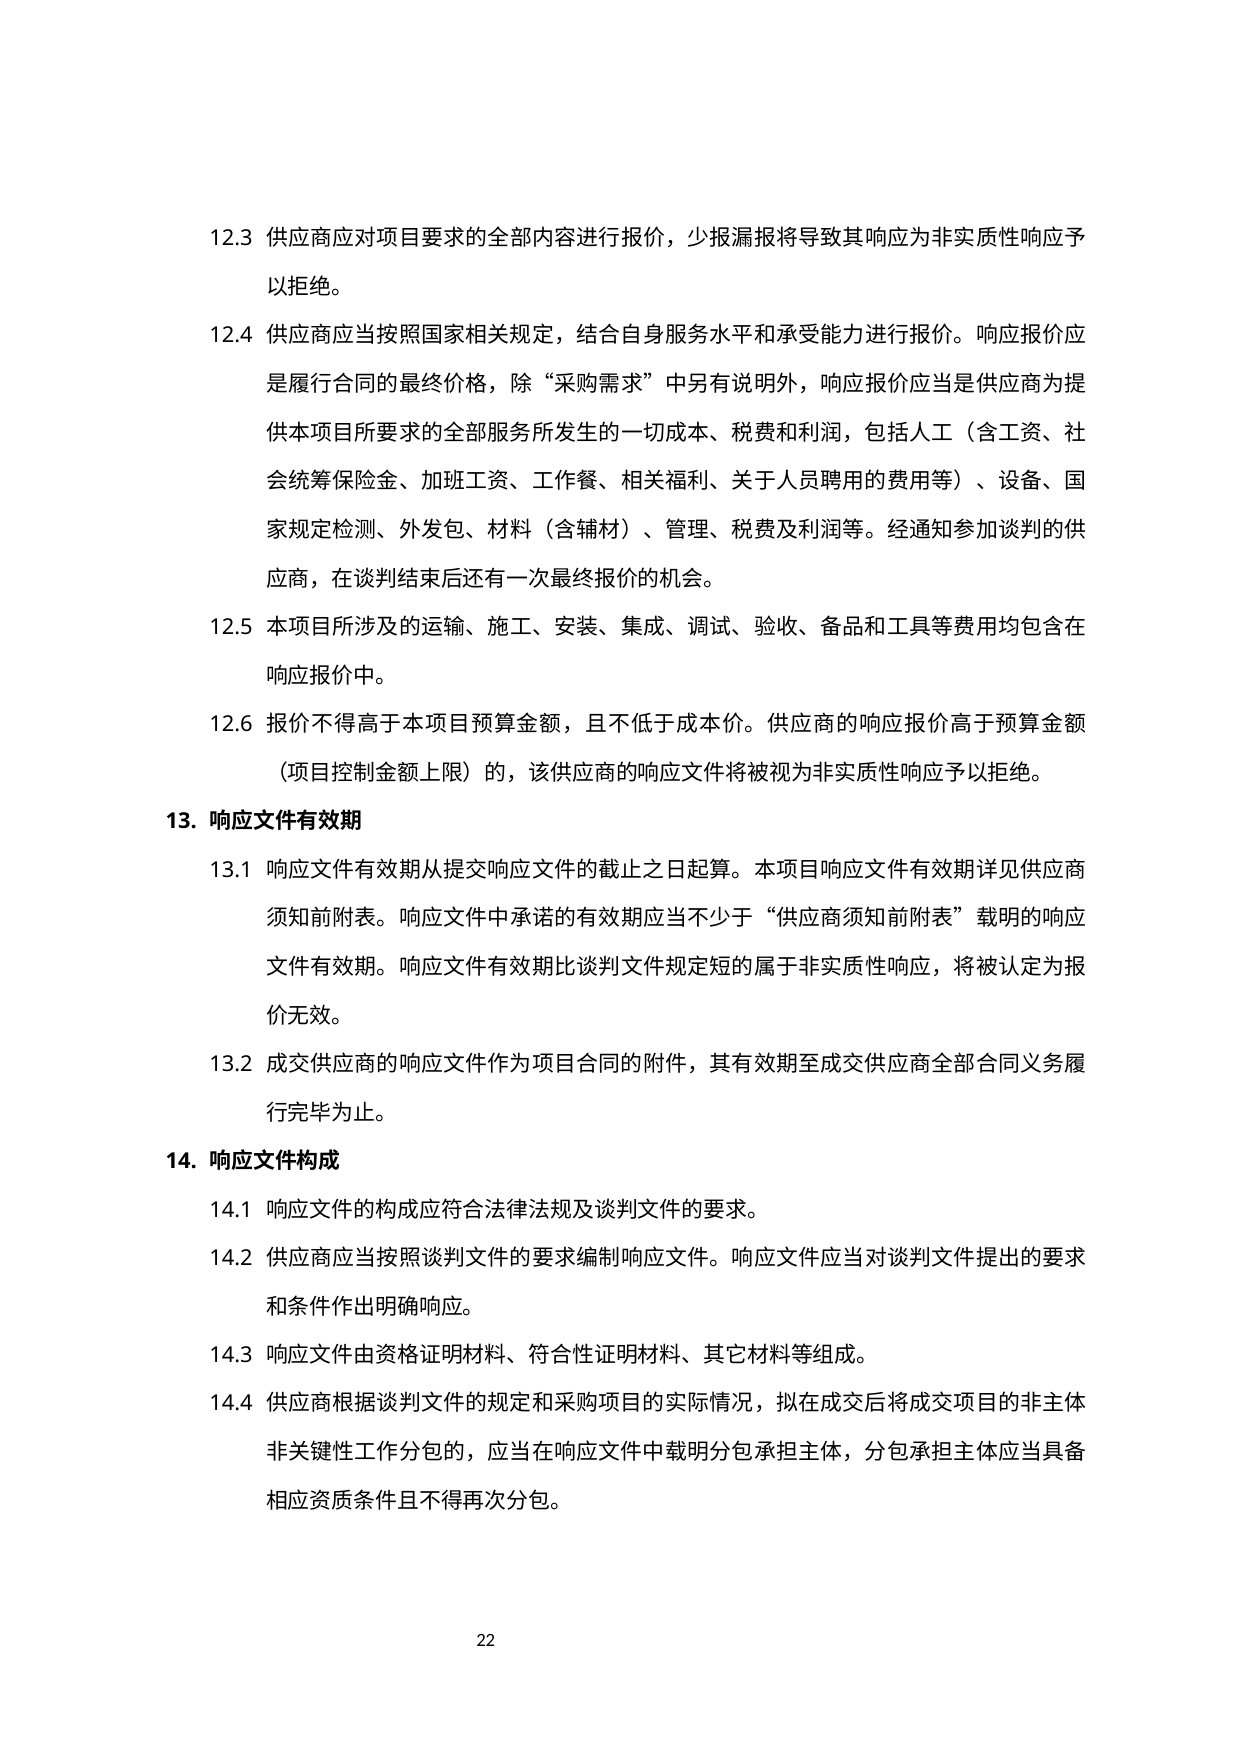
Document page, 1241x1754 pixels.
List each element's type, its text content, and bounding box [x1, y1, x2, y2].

list 响应文件构成 [165, 1143, 1087, 1175]
list 供应商应对项目要求的全部内容进行报价，少报漏报将导致其响应为非实质性响应予以拒绝。 [209, 219, 1087, 301]
list 响应文件的构成应符合法律法规及谈判文件的要求。 [209, 1191, 1087, 1224]
list 供应商根据谈判文件的规定和采购项目的实际情况，拟在成交后将成交项目的非主体、非关键性工作分包的，应当在响应文件中载明分包承担主体，分包承担主体应当具备相应资质条件且不得再次分包。 [209, 1385, 1087, 1515]
list 供应商应当按照谈判文件的要求编制响应文件。响应文件应当对谈判文件提出的要求和条件作出明确响应。 [209, 1239, 1087, 1321]
list 报价不得高于本项目预算金额，且不低于成本价。供应商的响应报价高于预算金额（项目控制金额上限）的，该供应商的响应文件将被视为非实质性响应予以拒绝。 [209, 706, 1087, 787]
list 供应商应当按照国家相关规定，结合自身服务水平和承受能力进行报价。响应报价应是履行合同的最终价格，除“采购需求”中另有说明外，响应报价应当是供应商为提供本项目所要求的全部服务所发生的一切成本、税费和利润，包括人工（含工资、社会统筹保险金、加班工资、工作餐、相关福利、关于人员聘用的费用等）、设备、国家规定检测、外发包、材料（含辅材）、管理、税费及利润等。经通知参加谈判的供应商，在谈判结束后还有一次最终报价的机会。 [209, 317, 1087, 593]
list 成交供应商的响应文件作为项目合同的附件，其有效期至成交供应商全部合同义务履行完毕为止。 [209, 1046, 1087, 1127]
list 响应文件有效期 [165, 803, 1087, 835]
list 响应文件由资格证明材料、符合性证明材料、其它材料等组成。 [209, 1337, 1087, 1369]
list 本项目所涉及的运输、施工、安装、集成、调试、验收、备品和工具等费用均包含在响应报价中。 [209, 609, 1087, 690]
list 响应文件有效期从提交响应文件的截止之日起算。本项目响应文件有效期详见供应商须知前附表。响应文件中承诺的有效期应当不少于“供应商须知前附表”载明的响应文件有效期。响应文件有效期比谈判文件规定短的属于非实质性响应，将被认定为报价无效。 [209, 851, 1087, 1030]
